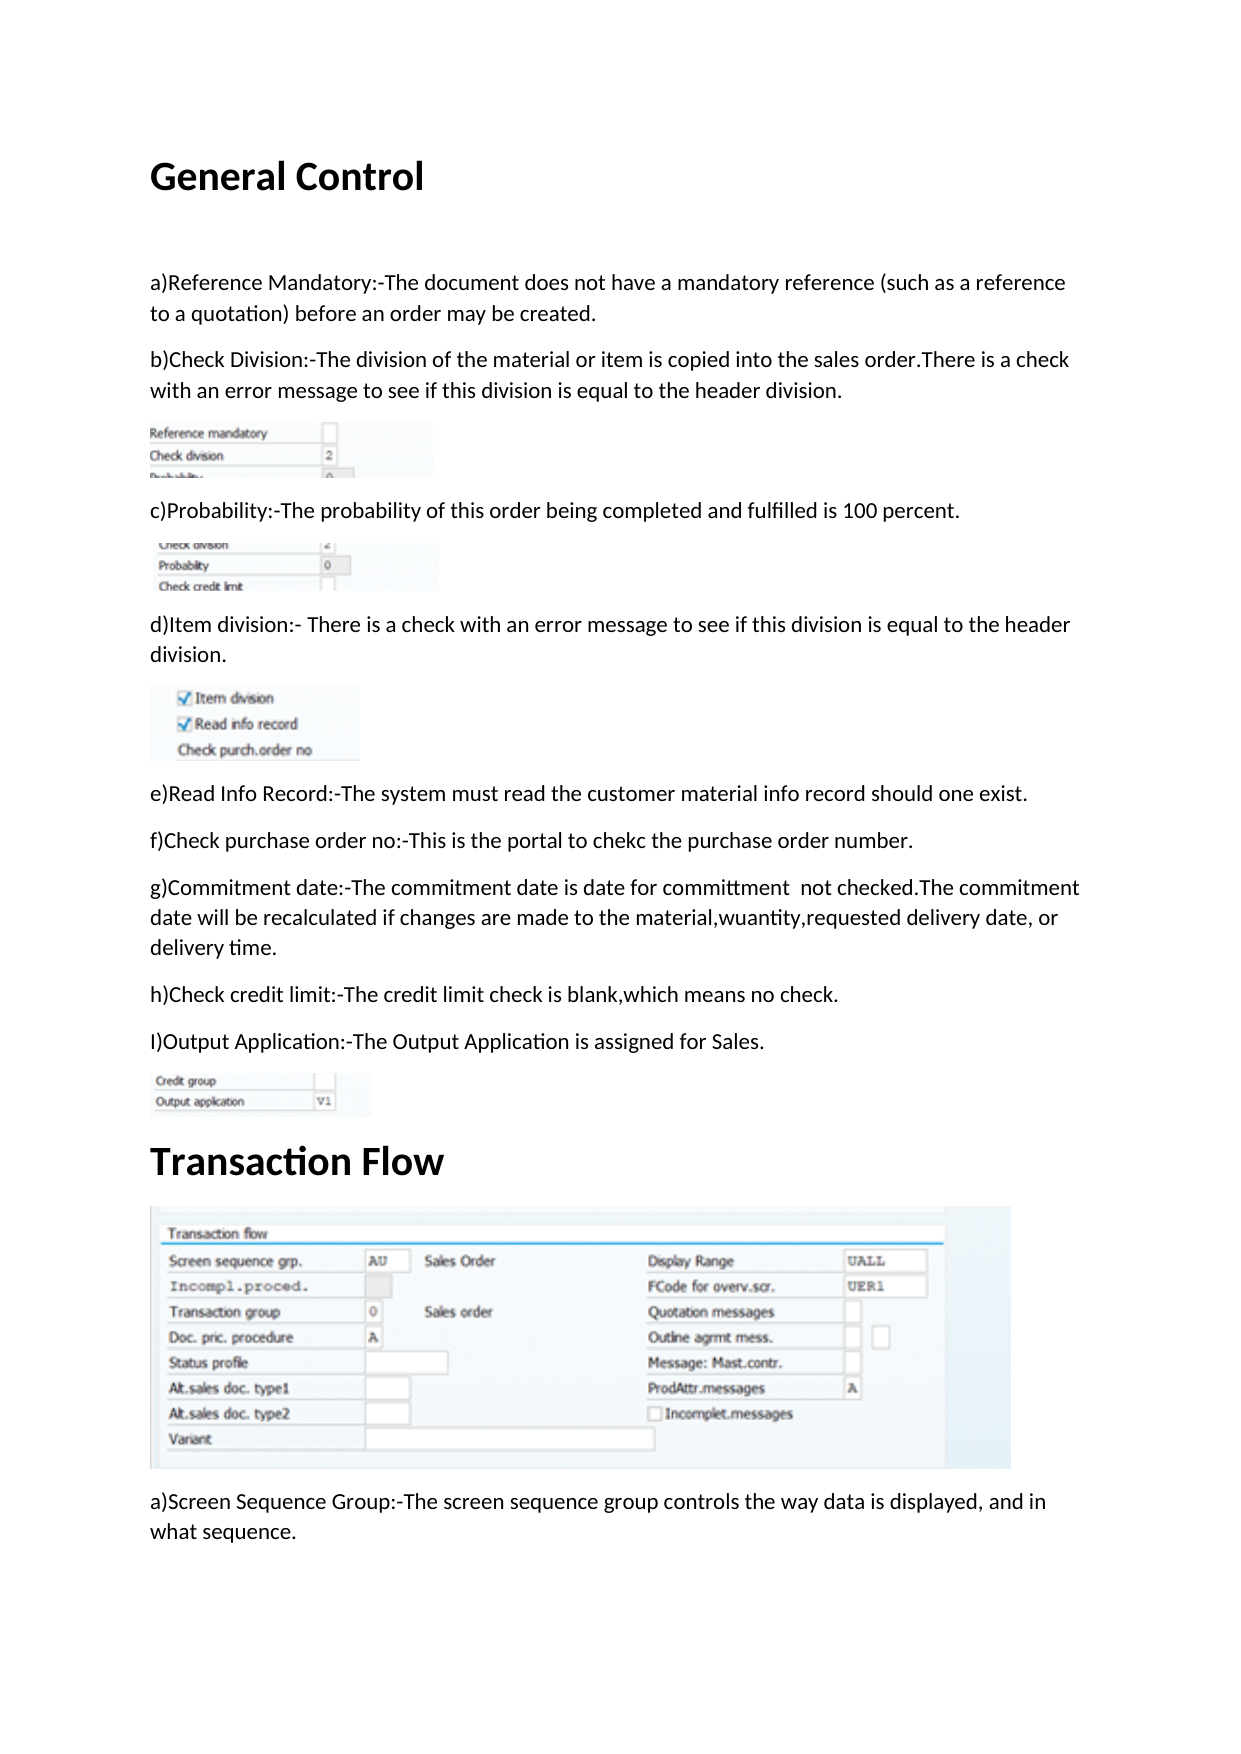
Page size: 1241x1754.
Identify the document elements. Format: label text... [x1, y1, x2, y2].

picture [153, 543, 439, 591]
text Transaction Flow [150, 1135, 1090, 1186]
text d)Item division:- There is a check with an error message to see if this division is equal to the header division. [150, 610, 1090, 668]
text h)Check credit limit:-The credit limit check is blank,which means no check. [150, 980, 1090, 1008]
text g)Commitment date:-The commitment date is date for committment not checked.The commitment date will be recalculated if changes are made to the material,wuantity,requested delivery date, or delivery time. [150, 873, 1090, 961]
text b)Check Division:-The division of the material or item is copied into the sales order.There is a check with an error message to see if this division is equal to the header division. [150, 346, 1090, 404]
text General Control [150, 150, 1090, 201]
text e)Read Info Record:-The system must read the customer material info record should one exist. [150, 779, 1090, 807]
picture [150, 1073, 372, 1117]
picture [150, 1206, 1011, 1469]
text a)Screen Sequence Group:-The screen sequence group controls the way data is displayed, and in what sequence. [150, 1487, 1090, 1545]
text c)Probability:-The probability of this order being completed and fulfilled is 100 percent. [150, 496, 1090, 524]
picture [150, 422, 434, 478]
text a)Reference Mandatory:-The document does not have a mandatory reference (such as a reference to a quotation) before an order may be created. [150, 268, 1090, 327]
text I)Output Application:-The Output Application is assigned for Sales. [150, 1027, 1090, 1055]
text f)Check purchase order no:-This is the portal to chekc the purchase order number. [150, 826, 1090, 854]
picture [150, 686, 360, 761]
